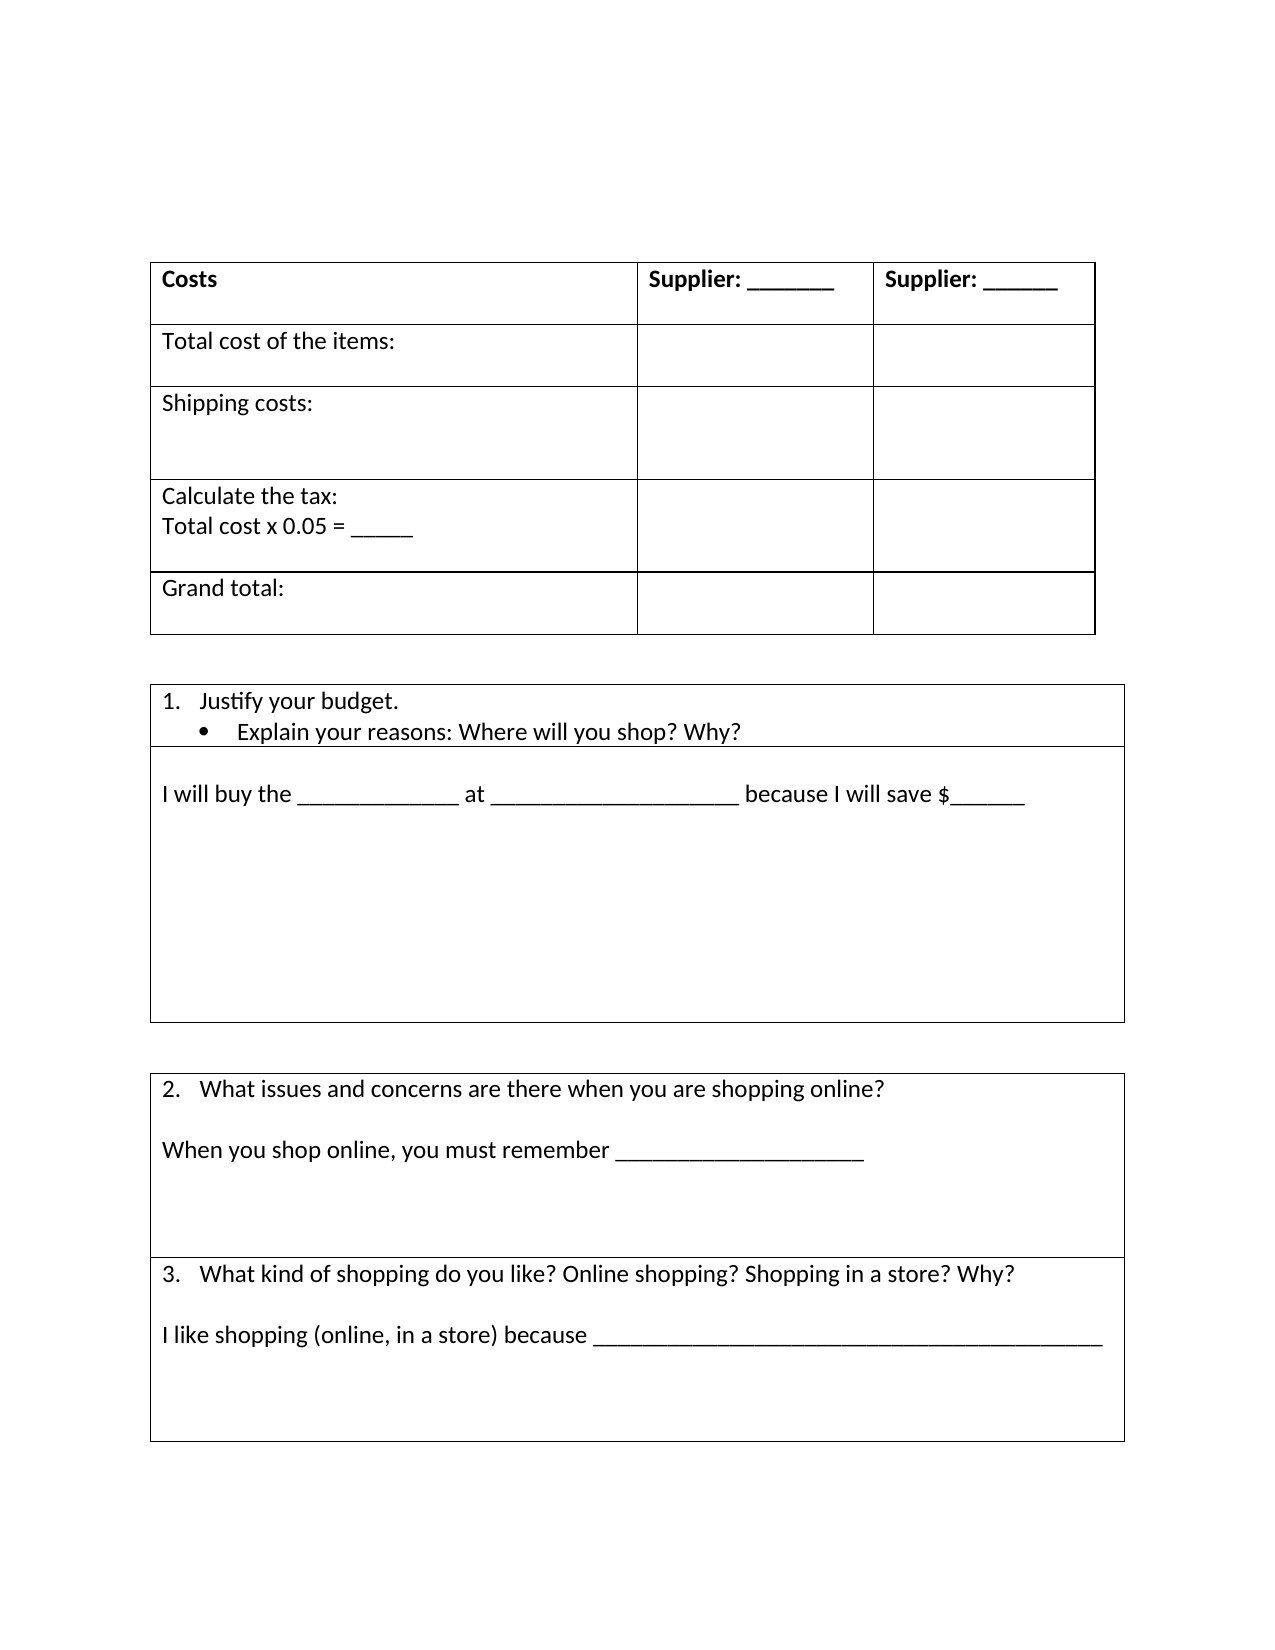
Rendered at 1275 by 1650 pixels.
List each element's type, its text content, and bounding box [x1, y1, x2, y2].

table_cell [638, 573, 873, 633]
table_cell [638, 387, 873, 479]
table_cell Shipping costs: [151, 387, 637, 479]
table_cell Total cost of the items: [151, 325, 637, 386]
table_cell Calculate the tax: Total cost x 0.05 = _____ [151, 480, 637, 571]
table_cell [638, 480, 873, 571]
table_cell Grand total: [151, 573, 637, 633]
table_header Costs [151, 263, 637, 324]
table_header What issues and concerns are there when you are shopping online? When you shop online, you must remember ____________________ [151, 1074, 1124, 1257]
table_cell [874, 325, 1094, 386]
table_header Supplier: _______ [638, 263, 873, 324]
table_header Justify your budget. Explain your reasons: Where will you shop? Why? [151, 685, 1124, 746]
table_cell [874, 480, 1094, 571]
table_header Supplier: ______ [874, 263, 1094, 324]
table_cell [638, 325, 873, 386]
table_cell What kind of shopping do you like? Online shopping? Shopping in a store? Why? I like shopping (online, in a store) because _________________________________________ [151, 1258, 1124, 1441]
table_cell [874, 387, 1094, 479]
table_cell I will buy the _____________ at ____________________ because I will save $______ [151, 747, 1124, 1022]
table_cell [874, 573, 1094, 633]
